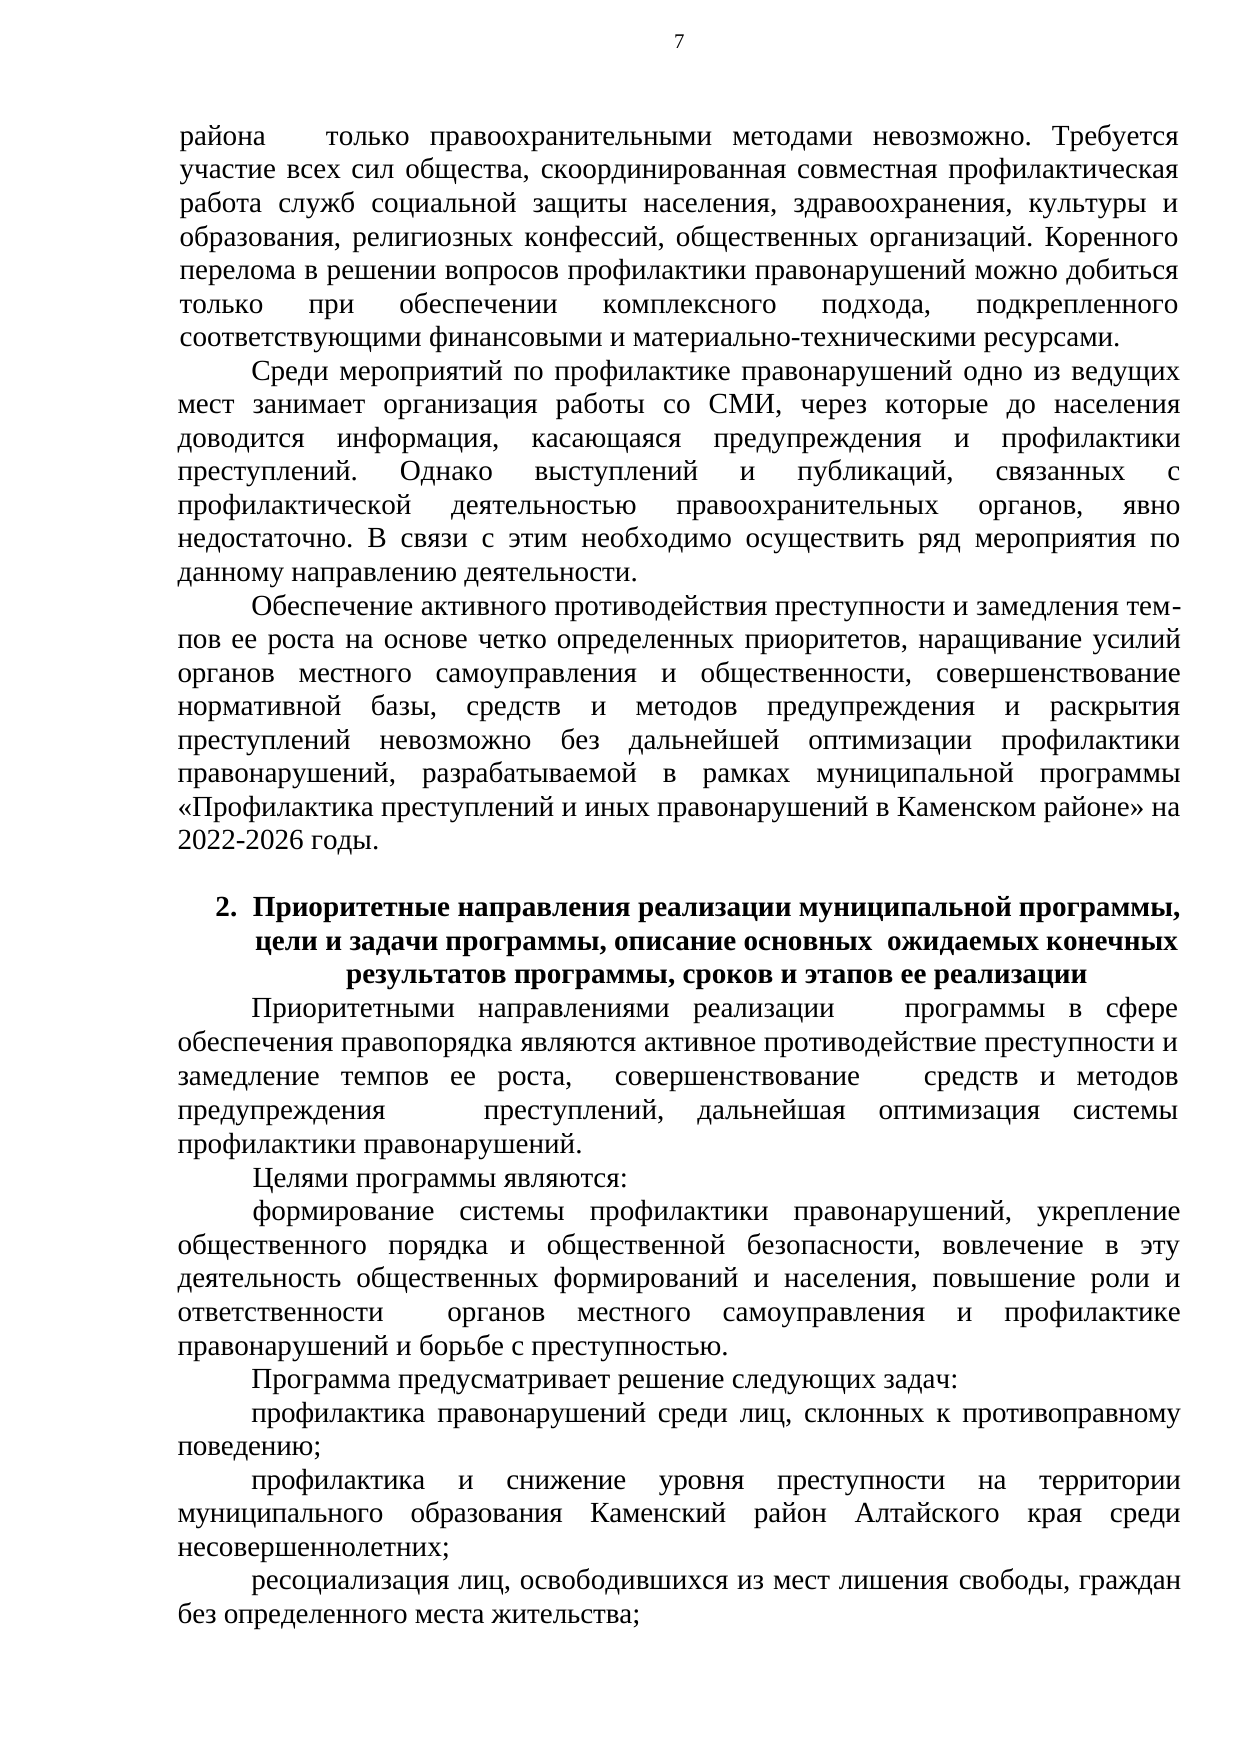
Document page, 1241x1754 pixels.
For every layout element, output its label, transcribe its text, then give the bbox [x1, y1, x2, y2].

text формирование системы профилактики правонарушений, укрепление общественного порядка и общественной безопасности, вовлечение в эту деятельность общественных формирований и населения, повышение роли и ответственности органов местного самоуправления и профилактике правонарушений и борьбе с преступностью. [177, 1193, 1181, 1361]
text Целями программы являются: [177, 1160, 1181, 1193]
text профилактика правонарушений среди лиц, склонных к противоправному поведению; [177, 1395, 1181, 1462]
text ресоциализация лиц, освободившихся из мест лишения свободы, граждан без определенного места жительства; [177, 1562, 1181, 1629]
text Обеспечение активного противодействия преступности и замедления темпов ее роста на основе четко определенных приоритетов, наращивание усилий органов местного самоуправления и общественности, совершенствование нормативной базы, средств и методов предупреждения и раскрытия преступлений невозможно без дальнейшей оптимизации профилактики правонарушений, разрабатываемой в рамках муниципальной программы «Профилактика преступлений и иных правонарушений в Каменском районе» на 2022-2026 годы. [177, 588, 1181, 856]
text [179, 118, 1179, 353]
text Приоритетными направлениями реализации программы в сфере обеспечения правопорядка являются активное противодействие преступности и замедление темпов ее роста, совершенствование средств и методов предупреждения преступлений, дальнейшая оптимизация системы профилактики правонарушений. [177, 990, 1179, 1160]
text Программа предусматривает решение следующих задач: [177, 1361, 1181, 1395]
text профилактика и снижение уровня преступности на территории муниципального образования Каменский район Алтайского края среди несовершеннолетних; [177, 1462, 1181, 1562]
text Среди мероприятий по профилактике правонарушений одно из ведущих мест занимает организация работы со СМИ, через которые до населения доводится информация, касающаяся предупреждения и профилактики преступлений. Однако выступлений и публикаций, связанных с профилактической деятельностью правоохранительных органов, явно недостаточно. В связи с этим необходимо осуществить ряд мероприятия по данному направлению деятельности. [177, 353, 1181, 588]
list Приоритетные направления реализации муниципальной программы, цели и задачи программы, описание основных ожидаемых конечных результатов программы, сроков и этапов ее реализации [215, 889, 1181, 990]
